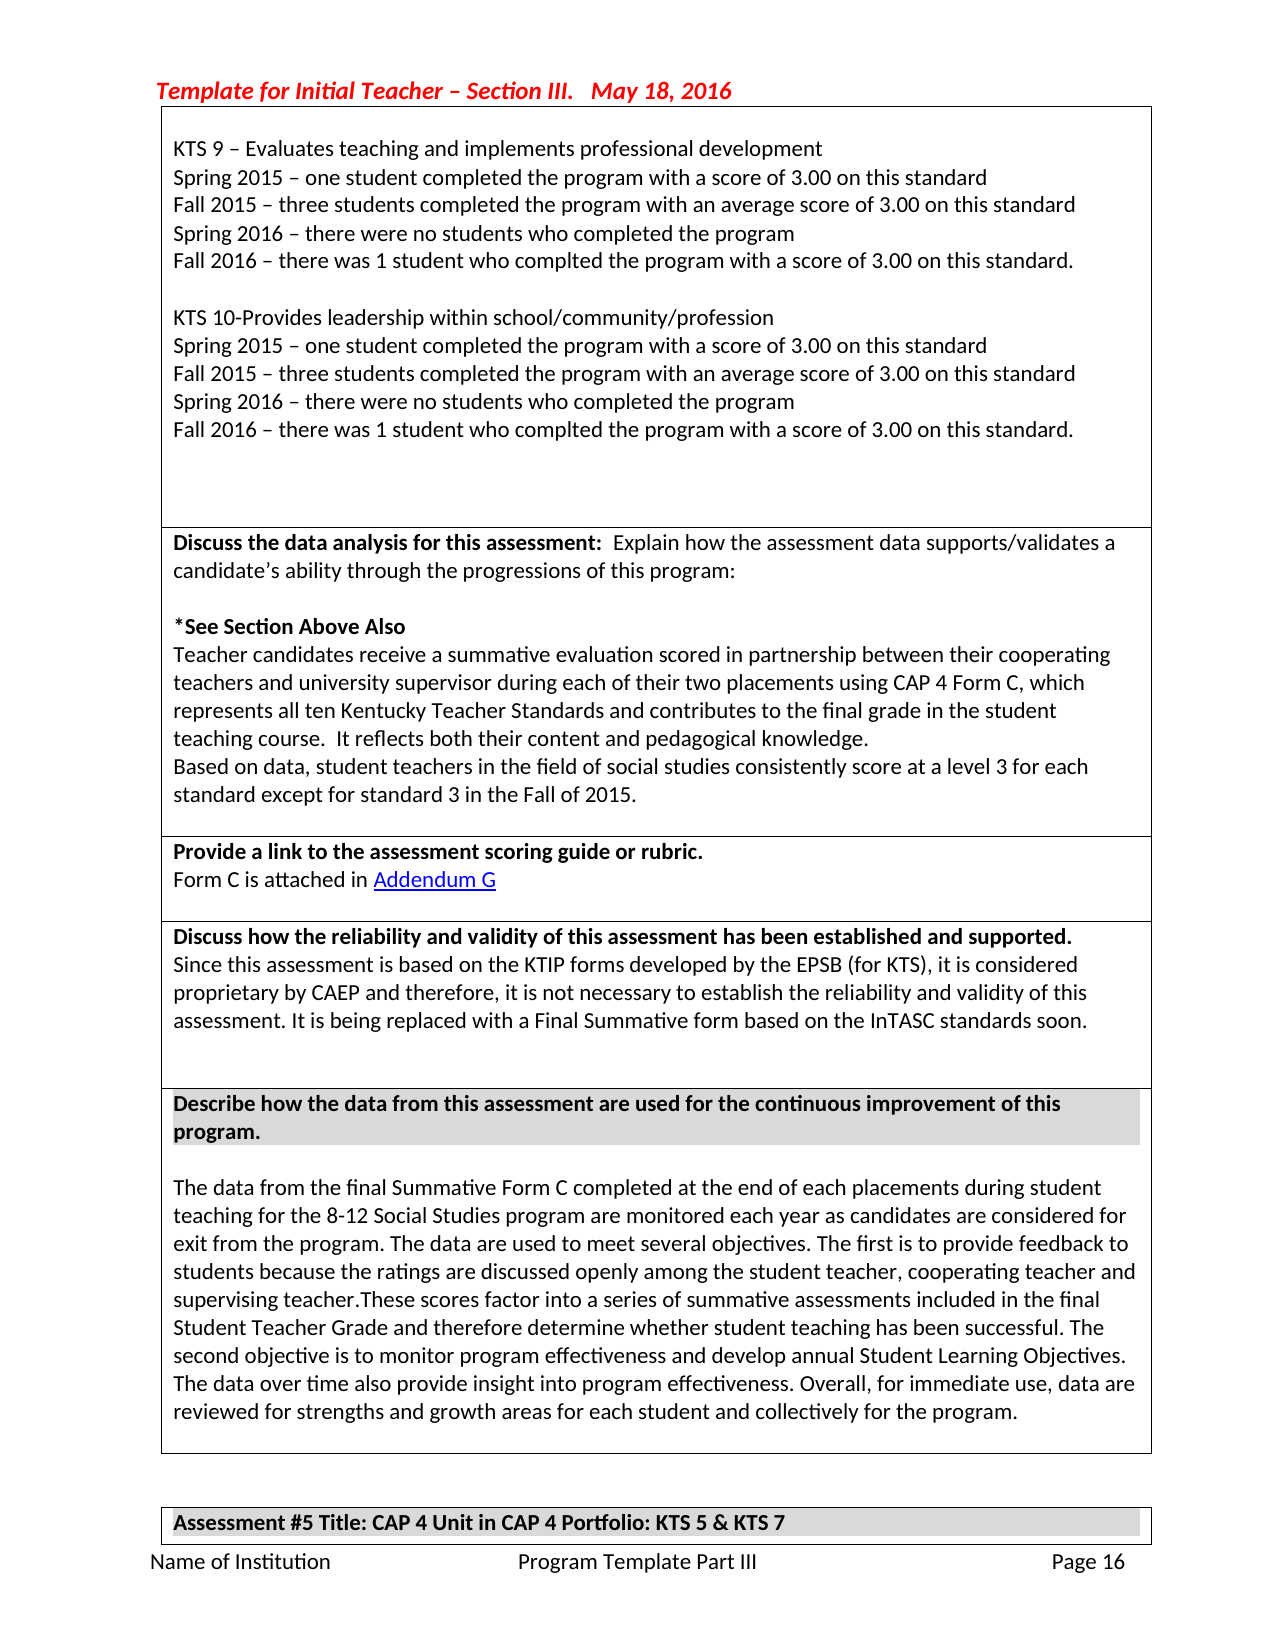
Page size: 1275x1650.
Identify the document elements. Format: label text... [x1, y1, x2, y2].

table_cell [162, 107, 1151, 527]
table_cell Provide a link to the assessment scoring guide or rubric. Form C is attached in Addendum G [162, 837, 1151, 921]
table_cell Discuss how the reliability and validity of this assessment has been established and supported. Since this assessment is based on the KTIP forms developed by the EPSB (for KTS), it is considered proprietary by CAEP and therefore, it is not necessary to establish the reliability and validity of this assessment. It is being replaced with a Final Summative form based on the InTASC standards soon. [162, 922, 1151, 1088]
table_cell Discuss the data analysis for this assessment: Explain how the assessment data supports/validates a candidate’s ability through the progressions of this program: *See Section Above Also Teacher candidates receive a summative evaluation scored in partnership between their cooperating teachers and university supervisor during each of their two placements using CAP 4 Form C, which represents all ten Kentucky Teacher Standards and contributes to the final grade in the student teaching course. It reflects both their content and pedagogical knowledge. Based on data, student teachers in the field of social studies consistently score at a level 3 for each standard except for standard 3 in the Fall of 2015. [162, 528, 1151, 836]
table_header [162, 1508, 1151, 1544]
table_cell Describe how the data from this assessment are used for the continuous improvement of this program. The data from the final Summative Form C completed at the end of each placements during student teaching for the 8-12 Social Studies program are monitored each year as candidates are considered for exit from the program. The data are used to meet several objectives. The first is to provide feedback to students because the ratings are discussed openly among the student teacher, cooperating teacher and supervising teacher.These scores factor into a series of summative assessments included in the final Student Teacher Grade and therefore determine whether student teaching has been successful. The second objective is to monitor program effectiveness and develop annual Student Learning Objectives. The data over time also provide insight into program effectiveness. Overall, for immediate use, data are reviewed for strengths and growth areas for each student and collectively for the program. [162, 1089, 1151, 1453]
